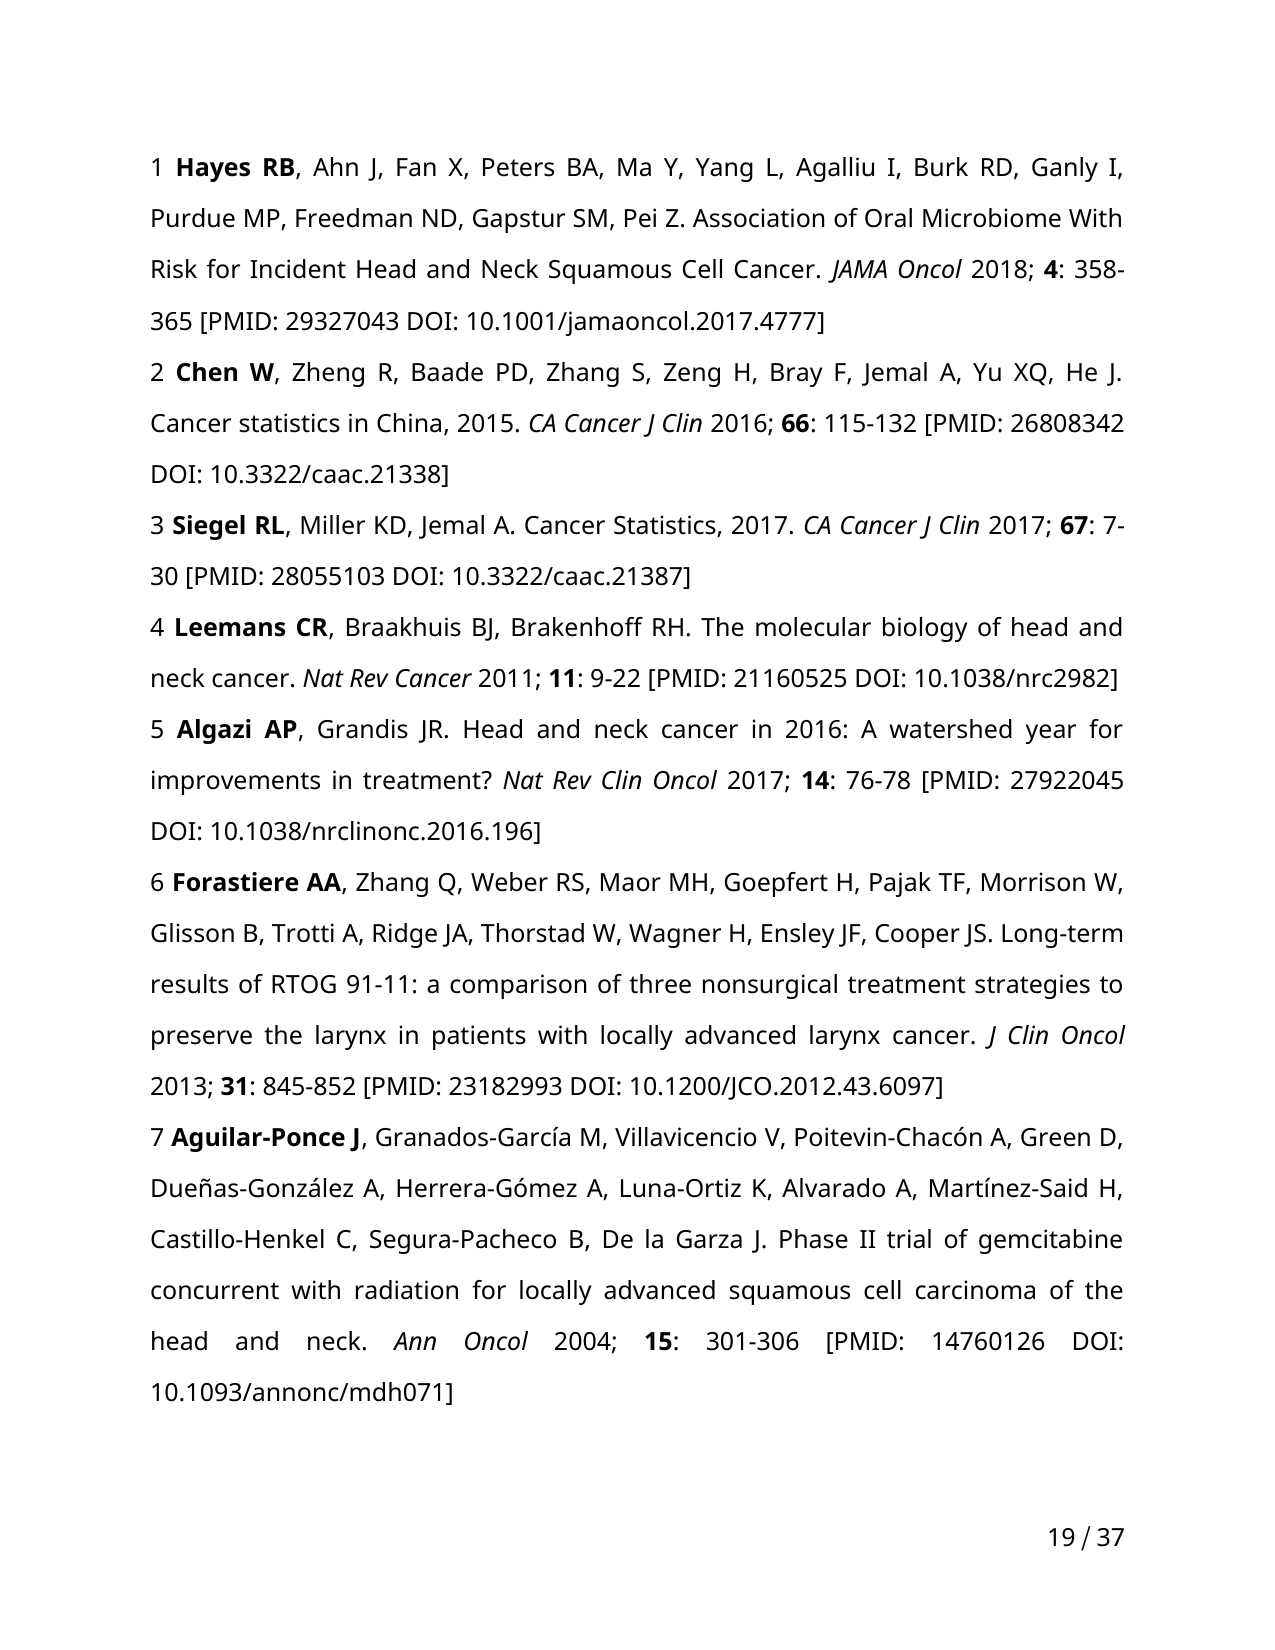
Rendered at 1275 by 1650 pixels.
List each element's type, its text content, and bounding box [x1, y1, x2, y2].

text 6 Forastiere AA, Zhang Q, Weber RS, Maor MH, Goepfert H, Pajak TF, Morrison W, Glisson B, Trotti A, Ridge JA, Thorstad W, Wagner H, Ensley JF, Cooper JS. Long-term results of RTOG 91-11: a comparison of three nonsurgical treatment strategies to preserve the larynx in patients with locally advanced larynx cancer. J Clin Oncol 2013; 31: 845-852 [PMID: 23182993 DOI: 10.1200/JCO.2012.43.6097] [150, 864, 1125, 1103]
text 5 Algazi AP, Grandis JR. Head and neck cancer in 2016: A watershed year for improvements in treatment? Nat Rev Clin Oncol 2017; 14: 76-78 [PMID: 27922045 DOI: 10.1038/nrclinonc.2016.196] [150, 711, 1125, 848]
text 4 Leemans CR, Braakhuis BJ, Brakenhoff RH. The molecular biology of head and neck cancer. Nat Rev Cancer 2011; 11: 9-22 [PMID: 21160525 DOI: 10.1038/nrc2982] [150, 609, 1125, 694]
text 7 Aguilar-Ponce J, Granados-García M, Villavicencio V, Poitevin-Chacón A, Green D, Dueñas-González A, Herrera-Gómez A, Luna-Ortiz K, Alvarado A, Martínez-Said H, Castillo-Henkel C, Segura-Pacheco B, De la Garza J. Phase II trial of gemcitabine concurrent with radiation for locally advanced squamous cell carcinoma of the head and neck. Ann Oncol 2004; 15: 301-306 [PMID: 14760126 DOI: 10.1093/annonc/mdh071] [150, 1120, 1125, 1409]
text 2 Chen W, Zheng R, Baade PD, Zhang S, Zeng H, Bray F, Jemal A, Yu XQ, He J. Cancer statistics in China, 2015. CA Cancer J Clin 2016; 66: 115-132 [PMID: 26808342 DOI: 10.3322/caac.21338] [150, 354, 1125, 490]
text 1 Hayes RB, Ahn J, Fan X, Peters BA, Ma Y, Yang L, Agalliu I, Burk RD, Ganly I, Purdue MP, Freedman ND, Gapstur SM, Pei Z. Association of Oral Microbiome With Risk for Incident Head and Neck Squamous Cell Cancer. JAMA Oncol 2018; 4: 358-365 [PMID: 29327043 DOI: 10.1001/jamaoncol.2017.4777] [150, 150, 1125, 337]
text 3 Siegel RL, Miller KD, Jemal A. Cancer Statistics, 2017. CA Cancer J Clin 2017; 67: 7-30 [PMID: 28055103 DOI: 10.3322/caac.21387] [150, 507, 1125, 592]
